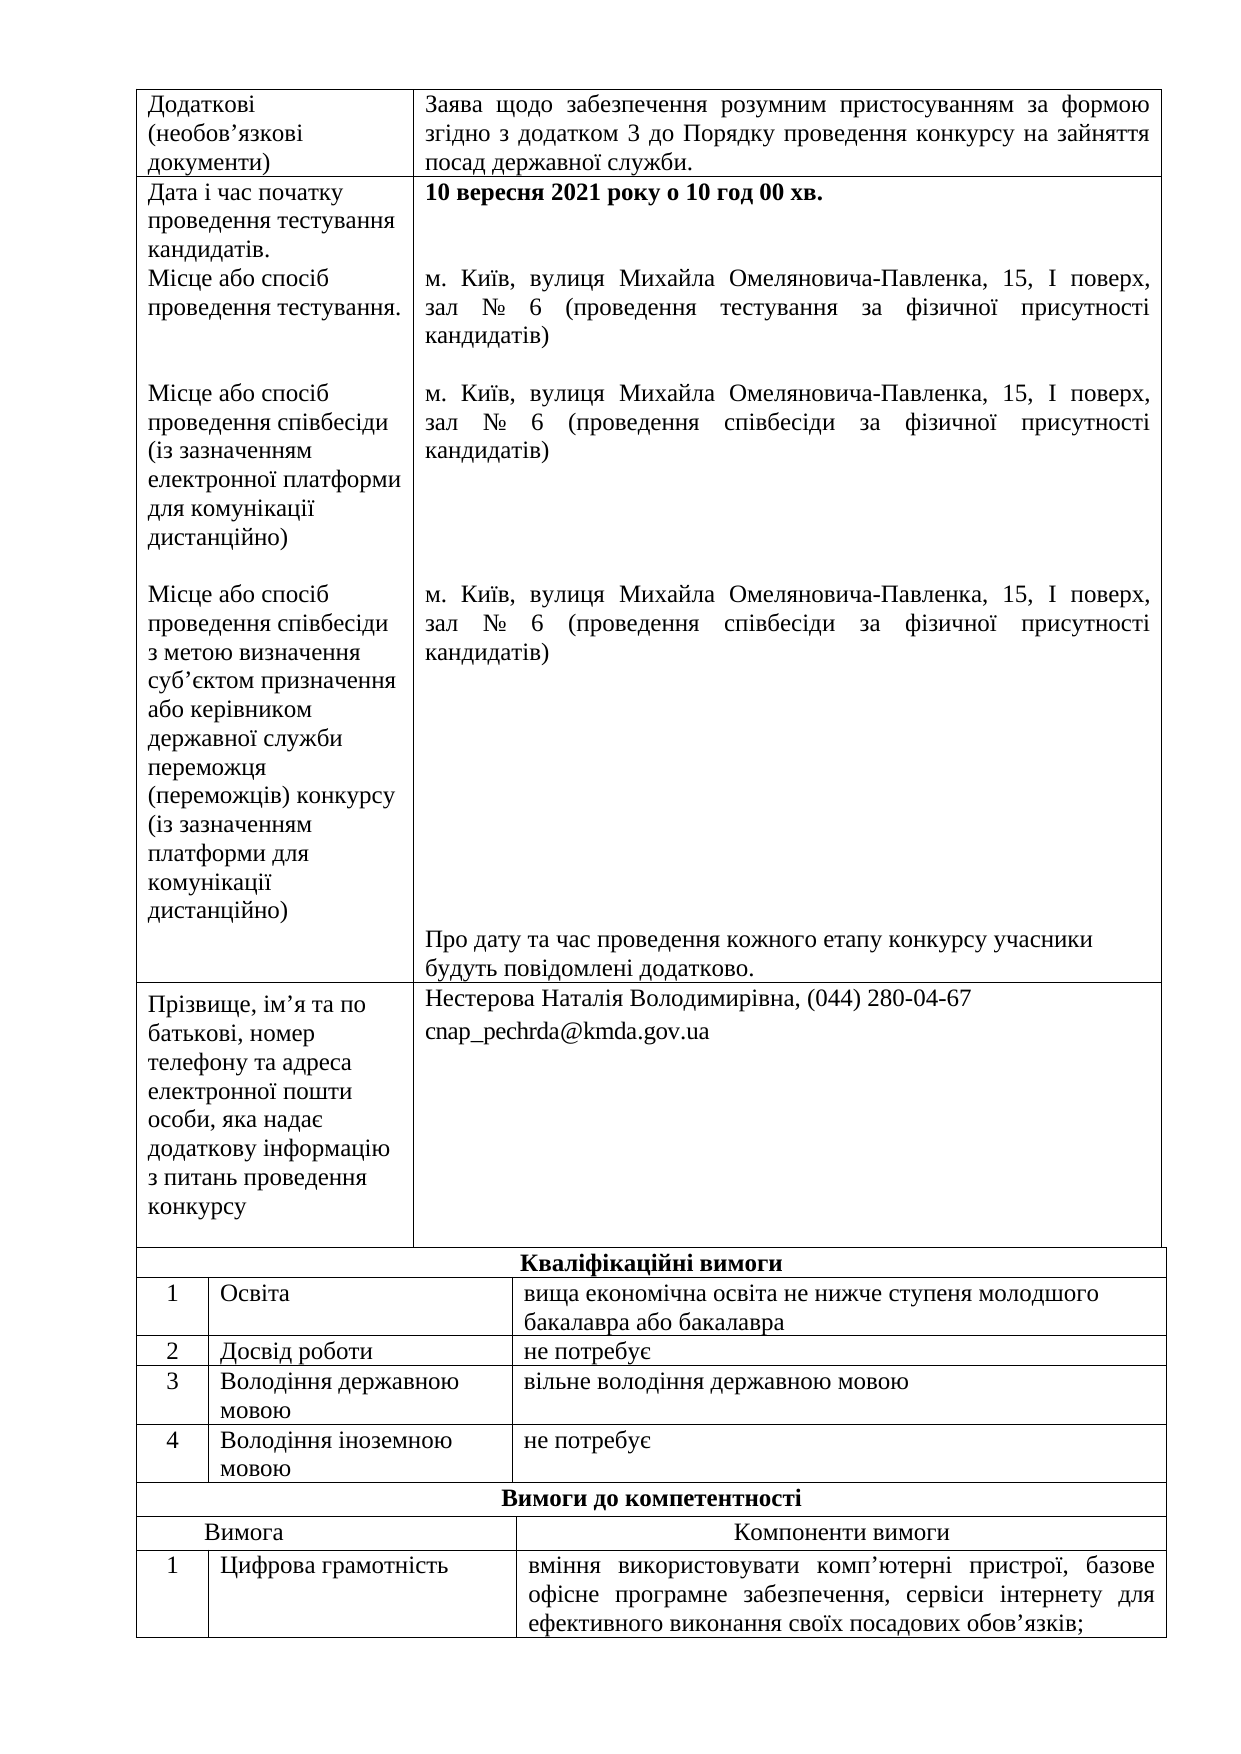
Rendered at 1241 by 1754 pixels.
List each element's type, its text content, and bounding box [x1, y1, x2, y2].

table_cell Заява щодо забезпечення розумним пристосуванням за формою згідно з додатком 3 до Порядку проведення конкурсу на зайняття посад державної служби. [414, 90, 1161, 176]
table_cell 10 вересня 2021 року о 10 год 00 хв. м. Київ, вулиця Михайла Омеляновича-Павленка, 15, I поверх, зал № 6 (проведення тестування за фізичної присутності кандидатів) м. Київ, вулиця Михайла Омеляновича-Павленка, 15, I поверх, зал № 6 (проведення співбесіди за фізичної присутності кандидатів) м. Київ, вулиця Михайла Омеляновича-Павленка, 15, I поверх, зал № 6 (проведення співбесіди за фізичної присутності кандидатів) Про дату та час проведення кожного етапу конкурсу учасники будуть повідомлені додатково. [414, 177, 1161, 982]
table_cell Прізвище, ім’я та по батькові, номер телефону та адреса електронної пошти особи, яка надає додаткову інформацію з питань проведення конкурсу [137, 983, 413, 1247]
table_cell Кваліфікаційні вимоги [137, 1248, 1166, 1277]
table_cell не потребує [513, 1425, 1166, 1482]
table_cell Нестерова Наталія Володимирівна, (044) 280-04-67 cnap_pechrda@kmda.gov.ua [414, 983, 1161, 1247]
table_cell Володіння державною мовою [209, 1366, 512, 1424]
table_cell не потребує [513, 1336, 1166, 1365]
table_cell Вимоги до компетентності [137, 1483, 1166, 1516]
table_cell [517, 1551, 1166, 1637]
table_cell 1 [137, 1278, 208, 1335]
table_cell Компоненти вимоги [517, 1517, 1166, 1549]
table_cell вища економічна освіта не нижче ступеня молодшого бакалавра або бакалавра [513, 1278, 1166, 1335]
table_cell Цифрова грамотність [209, 1551, 516, 1637]
table_cell 2 [137, 1336, 208, 1365]
table_cell 1 [137, 1551, 208, 1637]
table_cell Освіта [209, 1278, 512, 1335]
table_cell 3 [137, 1366, 208, 1424]
table_cell Додаткові (необов’язкові документи) [137, 90, 413, 176]
table_cell Досвід роботи [209, 1336, 512, 1365]
table_cell Дата і час початку проведення тестування кандидатів. Місце або спосіб проведення тестування. Місце або спосіб проведення співбесіди (із зазначенням електронної платформи для комунікації дистанційно) Місце або спосіб проведення співбесіди з метою визначення суб’єктом призначення або керівником державної служби переможця (переможців) конкурсу (із зазначенням платформи для комунікації дистанційно) [137, 177, 413, 982]
table_cell 4 [137, 1425, 208, 1482]
table_cell Вимога [137, 1517, 516, 1549]
table_cell вільне володіння державною мовою [513, 1366, 1166, 1424]
table_cell Володіння іноземною мовою [209, 1425, 512, 1482]
